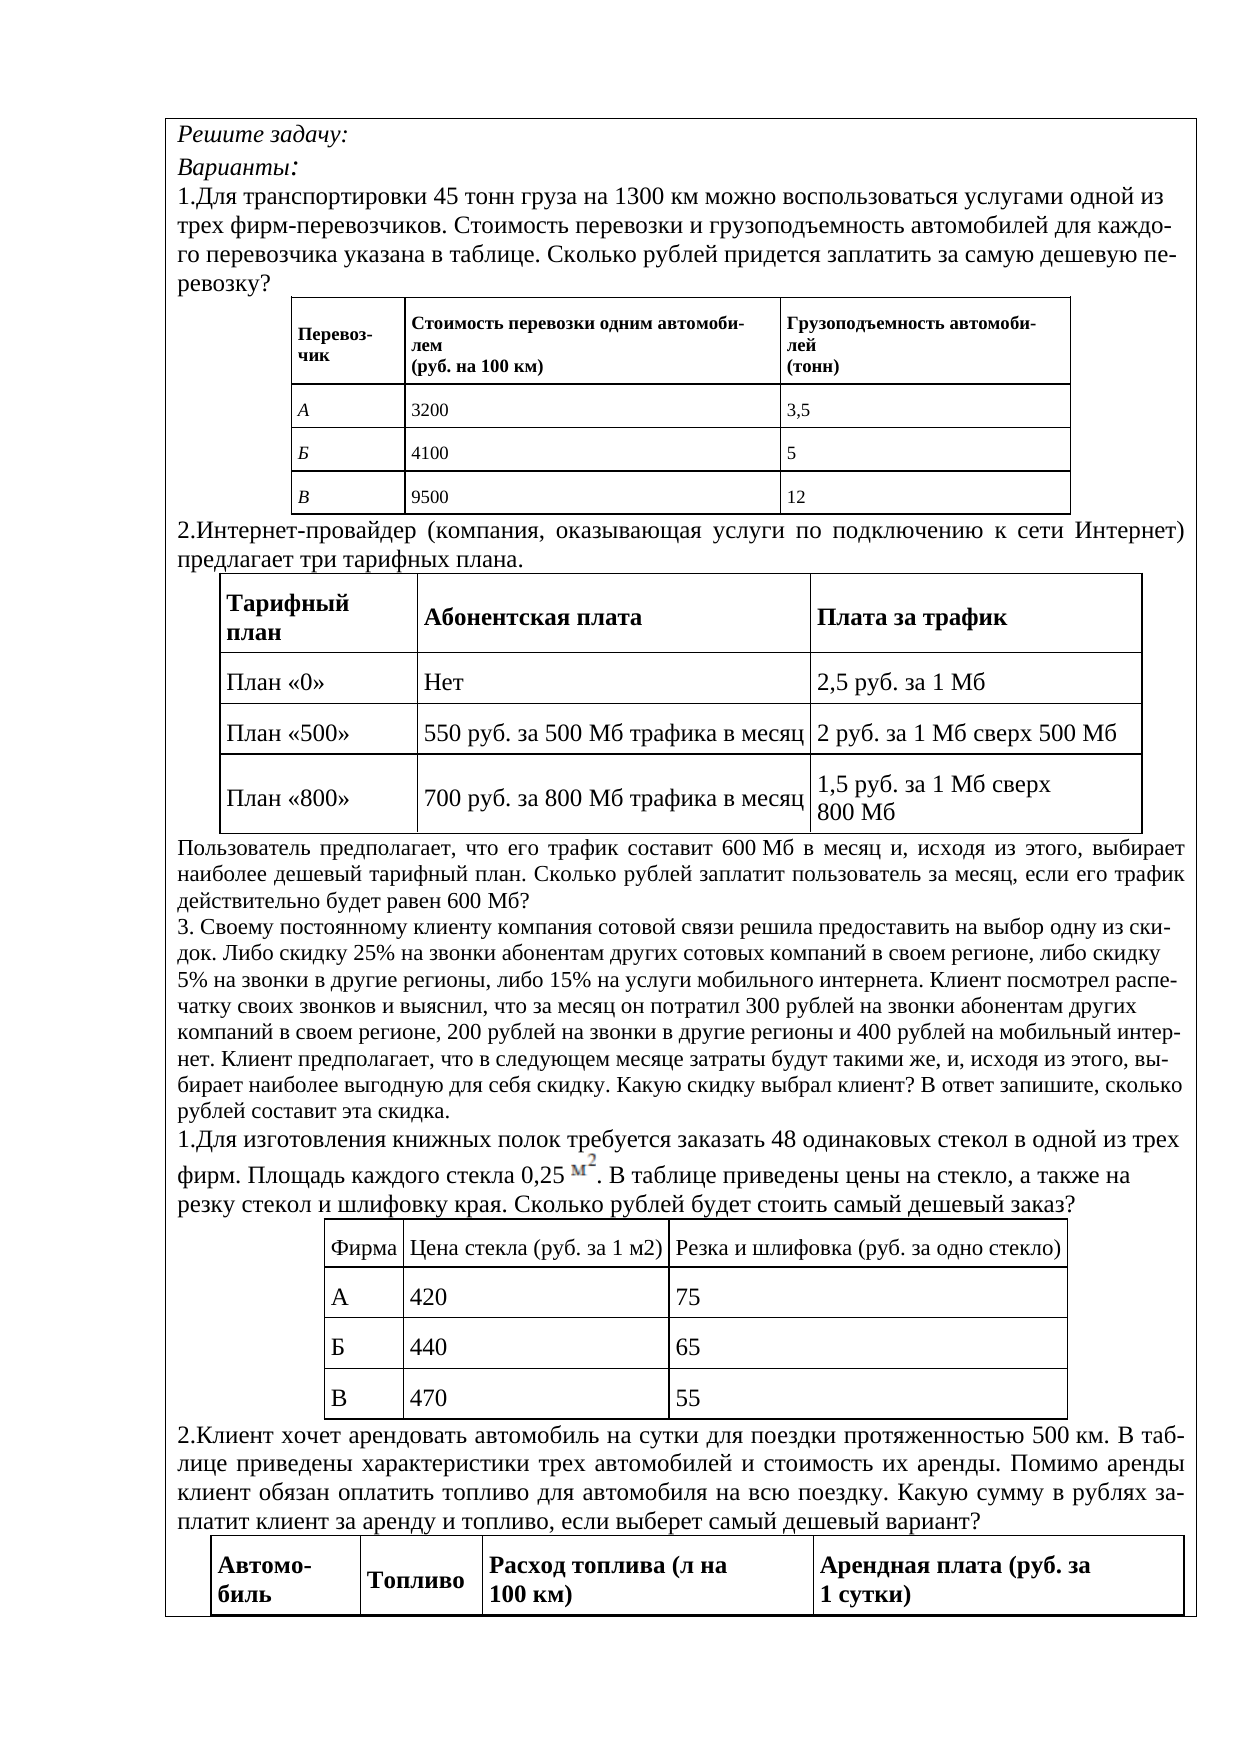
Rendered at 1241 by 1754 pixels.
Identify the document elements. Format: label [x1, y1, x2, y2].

table_header [166, 119, 1196, 1616]
picture [571, 1152, 597, 1184]
